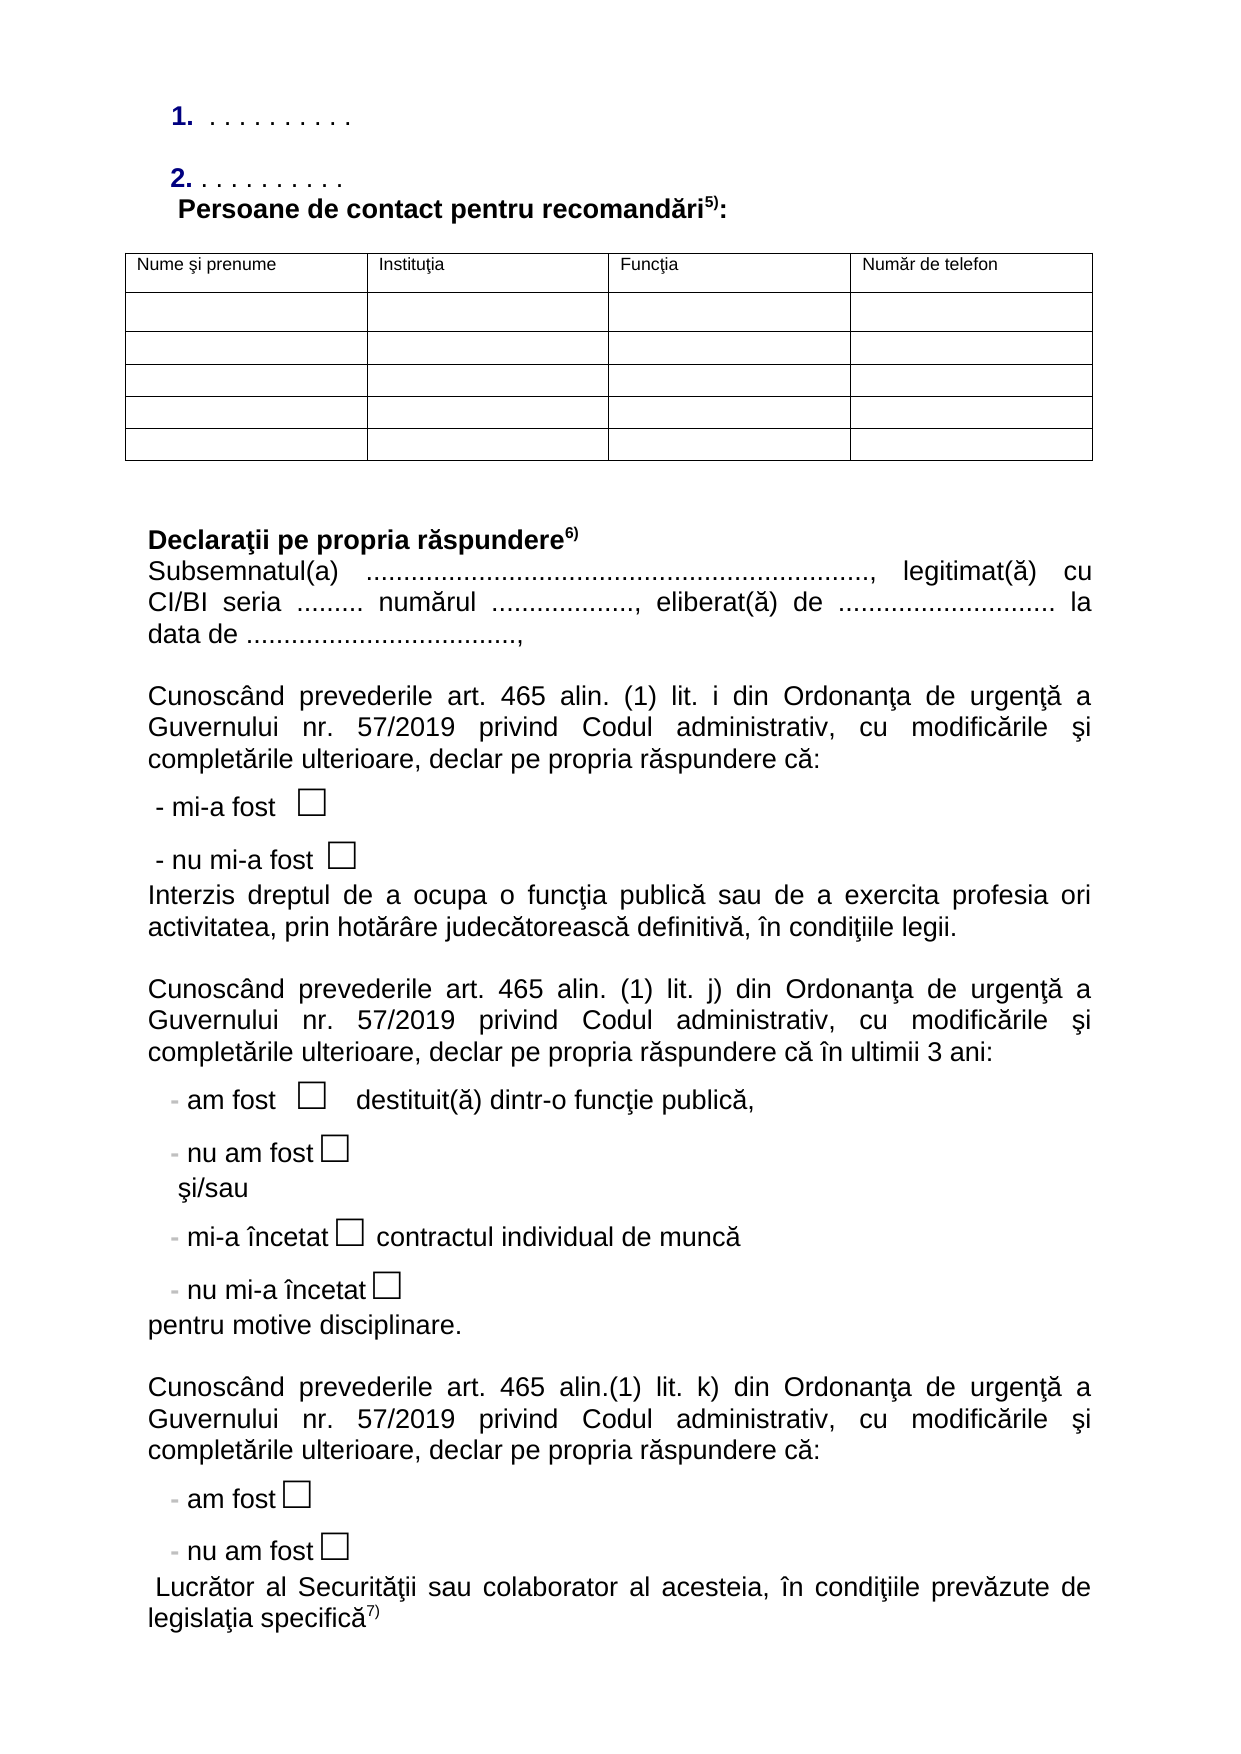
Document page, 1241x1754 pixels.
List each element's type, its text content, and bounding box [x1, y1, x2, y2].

text - mi-a fost □ [148, 774, 1092, 827]
table_header Instituţia [368, 254, 608, 292]
table_cell [368, 429, 608, 460]
table_cell [851, 293, 1092, 331]
table_header Funcţia [609, 254, 850, 292]
text - mi-a încetat □ contractul individual de muncă [148, 1203, 1092, 1256]
table_cell [609, 365, 850, 396]
text pentru motive disciplinare. [148, 1309, 1092, 1340]
text - am fost □ destituit(ă) dintr-o funcţie publică, [148, 1067, 1092, 1119]
text Cunoscând prevederile art. 465 alin. (1) lit. i din Ordonanţa de urgenţă a Guvernului nr. 57/2019 privind Codul administrativ, cu modificările şi completările ulterioare, declar pe propria răspundere că: [148, 680, 1092, 774]
table_cell [851, 397, 1092, 428]
table_cell [368, 293, 608, 331]
table_cell [609, 397, 850, 428]
text şi/sau [148, 1172, 1092, 1203]
table_cell [126, 332, 367, 363]
table_cell [368, 332, 608, 363]
list . . . . . . . . . . [171, 99, 1092, 131]
table_cell [851, 365, 1092, 396]
table_cell [851, 332, 1092, 363]
text Lucrător al Securităţii sau colaborator al acesteia, în condiţiile prevăzute de legislaţia specifică7) [148, 1571, 1092, 1633]
table_cell [126, 429, 367, 460]
table_cell [368, 397, 608, 428]
table_cell [609, 293, 850, 331]
text - nu am fost □ [148, 1119, 1092, 1172]
table_cell [609, 429, 850, 460]
text 2. . . . . . . . . . . [148, 162, 1092, 193]
table_header Număr de telefon [851, 254, 1092, 292]
text Interzis dreptul de a ocupa o funcţia publică sau de a exercita profesia ori activitatea, prin hotărâre judecătorească definitivă, în condiţiile legii. [148, 879, 1092, 942]
text Declaraţii pe propria răspundere6) [148, 524, 1092, 555]
table_cell [126, 293, 367, 331]
text - am fost □ [148, 1465, 1092, 1518]
text Persoane de contact pentru recomandări5): [148, 193, 1092, 253]
text - nu mi-a fost □ [148, 827, 1092, 879]
table_cell [126, 397, 367, 428]
text Cunoscând prevederile art. 465 alin. (1) lit. j) din Ordonanţa de urgenţă a Guvernului nr. 57/2019 privind Codul administrativ, cu modificările şi completările ulterioare, declar pe propria răspundere că în ultimii 3 ani: [148, 973, 1092, 1067]
text Cunoscând prevederile art. 465 alin.(1) lit. k) din Ordonanţa de urgenţă a Guvernului nr. 57/2019 privind Codul administrativ, cu modificările şi completările ulterioare, declar pe propria răspundere că: [148, 1371, 1092, 1465]
text - nu mi-a încetat □ [148, 1256, 1092, 1309]
table_cell [368, 365, 608, 396]
table_cell [126, 365, 367, 396]
table_cell [609, 332, 850, 363]
table_cell [851, 429, 1092, 460]
text Subsemnatul(a) ..................................................................., legitimat(ă) cu CI/BI seria ......... numărul ..................., eliberat(ă) de ............................. la data de ...................................., [148, 555, 1092, 649]
text - nu am fost □ [148, 1518, 1092, 1571]
table_header Nume şi prenume [126, 254, 367, 292]
